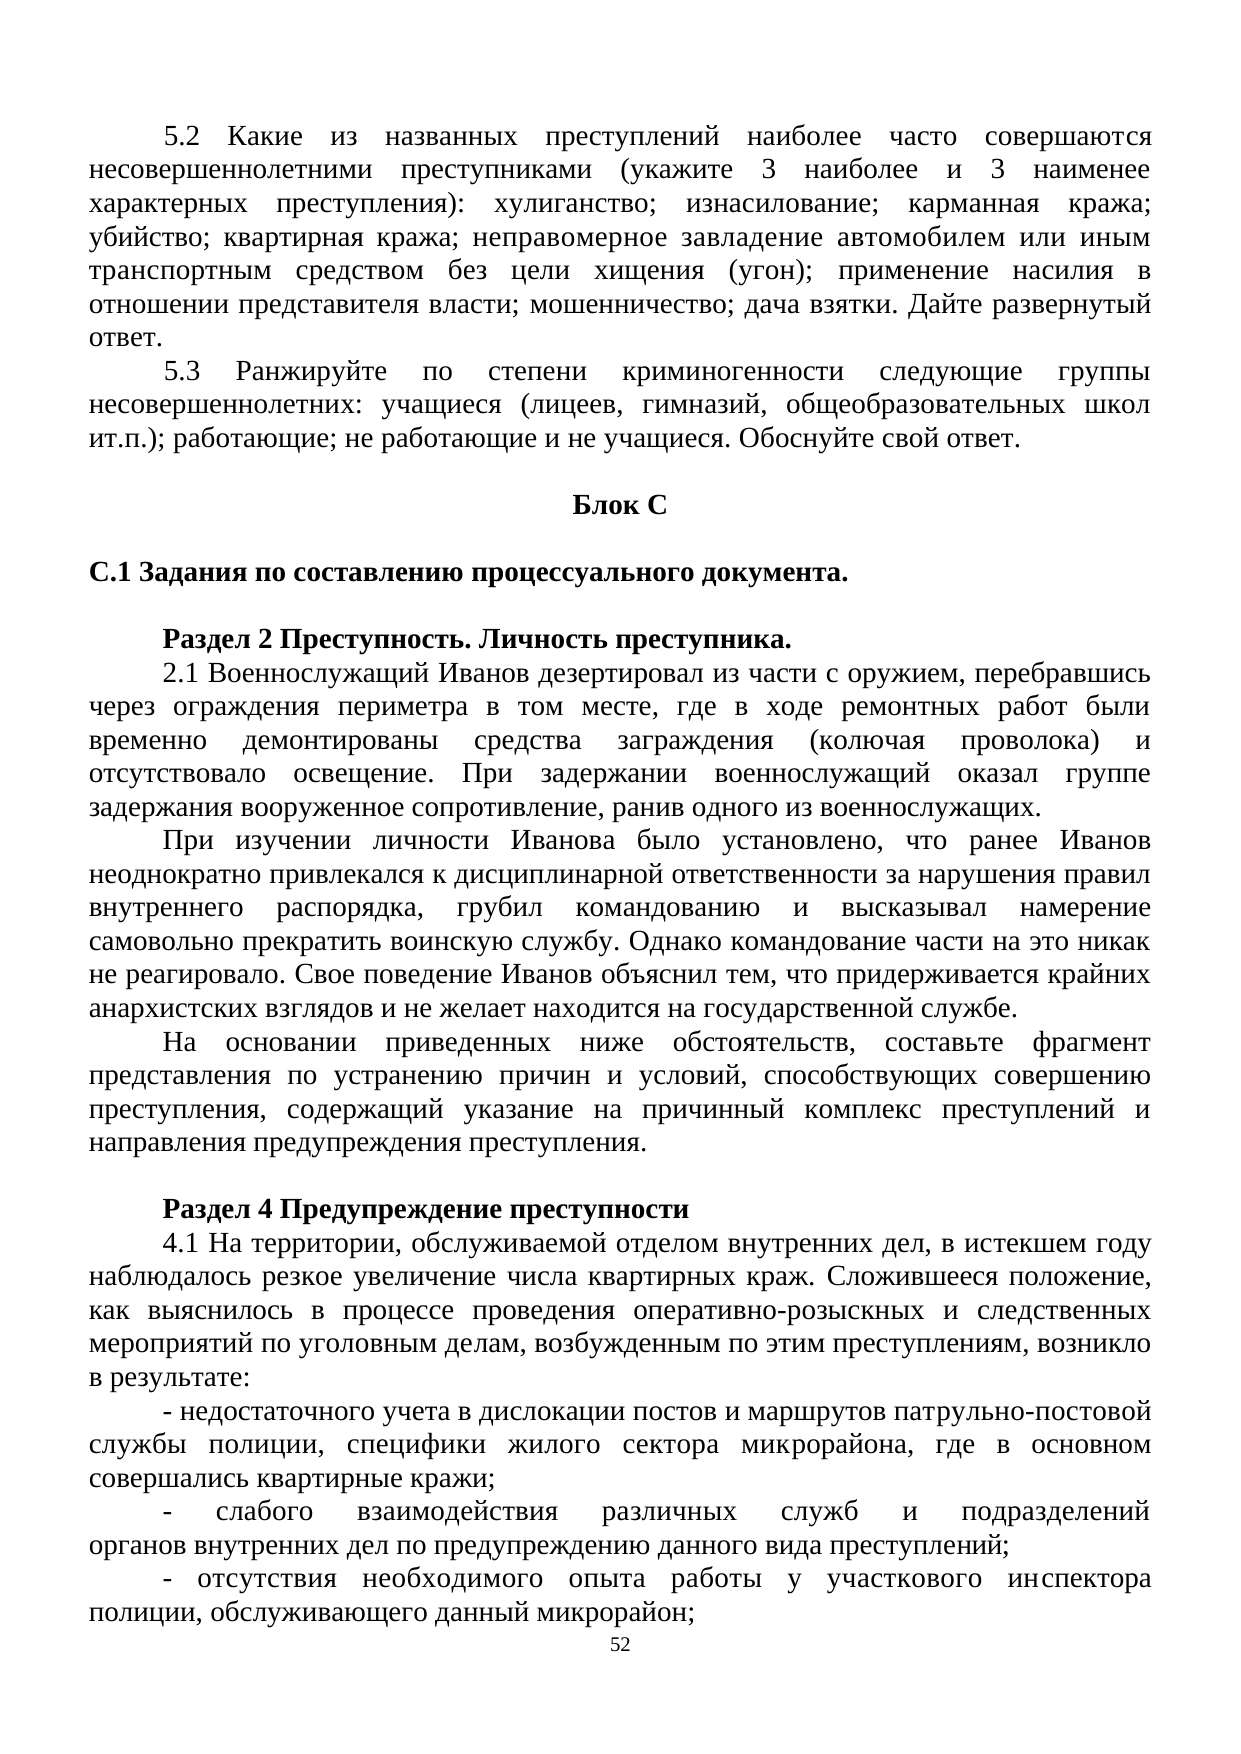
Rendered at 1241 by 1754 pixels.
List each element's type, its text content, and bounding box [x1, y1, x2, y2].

text Раздел 4 Предупреждение преступности [88, 1191, 1152, 1225]
text При изучении личности Иванова было установлено, что ранее Иванов неоднократно привлекался к дисциплинарной ответственности за нарушения правил внутреннего распорядка, грубил командованию и высказывал намерение самовольно прекратить воинскую службу. Однако командование части на это никак не реагировало. Свое поведение Иванов объяснил тем, что придерживается крайних анархистских взглядов и не желает находится на государственной службе. [88, 822, 1152, 1024]
text - слабого взаимодействия различных служб и подразделений органов внутренних дел по предупреждению данного вида преступлений; [88, 1493, 1152, 1560]
text Блок С [88, 487, 1152, 521]
text 5.2 Какие из названных преступлений наиболее часто совершаются несовершеннолетними преступниками (укажите 3 наиболее и 3 наименее характерных преступления): хулиганство; изнасилование; карманная кража; убийство; квартирная кража; неправомерное завладение автомобилем или иным транспортным средством без цели хищения (угон); применение насилия в отношении представителя власти; мошенничество; дача взятки. Дайте развернутый ответ. [88, 118, 1152, 353]
text 4.1 На территории, обслуживаемой отделом внутренних дел, в истекшем году наблюдалось резкое увеличение числа квартирных краж. Сложившееся положение, как выяснилось в процессе проведения оперативно-розыскных и следственных мероприятий по уголовным делам, возбужденным по этим преступлениям, возникло в результате: [88, 1225, 1152, 1393]
text На основании приведенных ниже обстоятельств, составьте фрагмент представления по устранению причин и условий, способствующих совершению преступления, содержащий указание на причинный комплекс преступлений и направления предупреждения преступления. [88, 1024, 1152, 1158]
text - недостаточного учета в дислокации постов и маршрутов патрульно-постовой службы полиции, специфики жилого сектора микрорайона, где в основном совершались квартирные кражи; [88, 1393, 1152, 1493]
text Раздел 2 Преступность. Личность преступника. [88, 621, 1152, 655]
text - отсутствия необходимого опыта работы у участкового инспектора полиции, обслуживающего данный микрорайон; [88, 1560, 1152, 1627]
text С.1 Задания по составлению процессуального документа. [88, 554, 1152, 588]
text 5.3 Ранжируйте по степени криминогенности следующие группы несовершеннолетних: учащиеся (лицеев, гимназий, общеобразовательных школ ит.п.); работающие; не работающие и не учащиеся. Обоснуйте свой ответ. [88, 353, 1152, 453]
text 2.1 Военнослужащий Иванов дезертировал из части с оружием, перебравшись через ограждения периметра в том месте, где в ходе ремонтных работ были временно демонтированы средства заграждения (колючая проволока) и отсутствовало освещение. При задержании военнослужащий оказал группе задержания вооруженное сопротивление, ранив одного из военнослужащих. [88, 655, 1152, 822]
